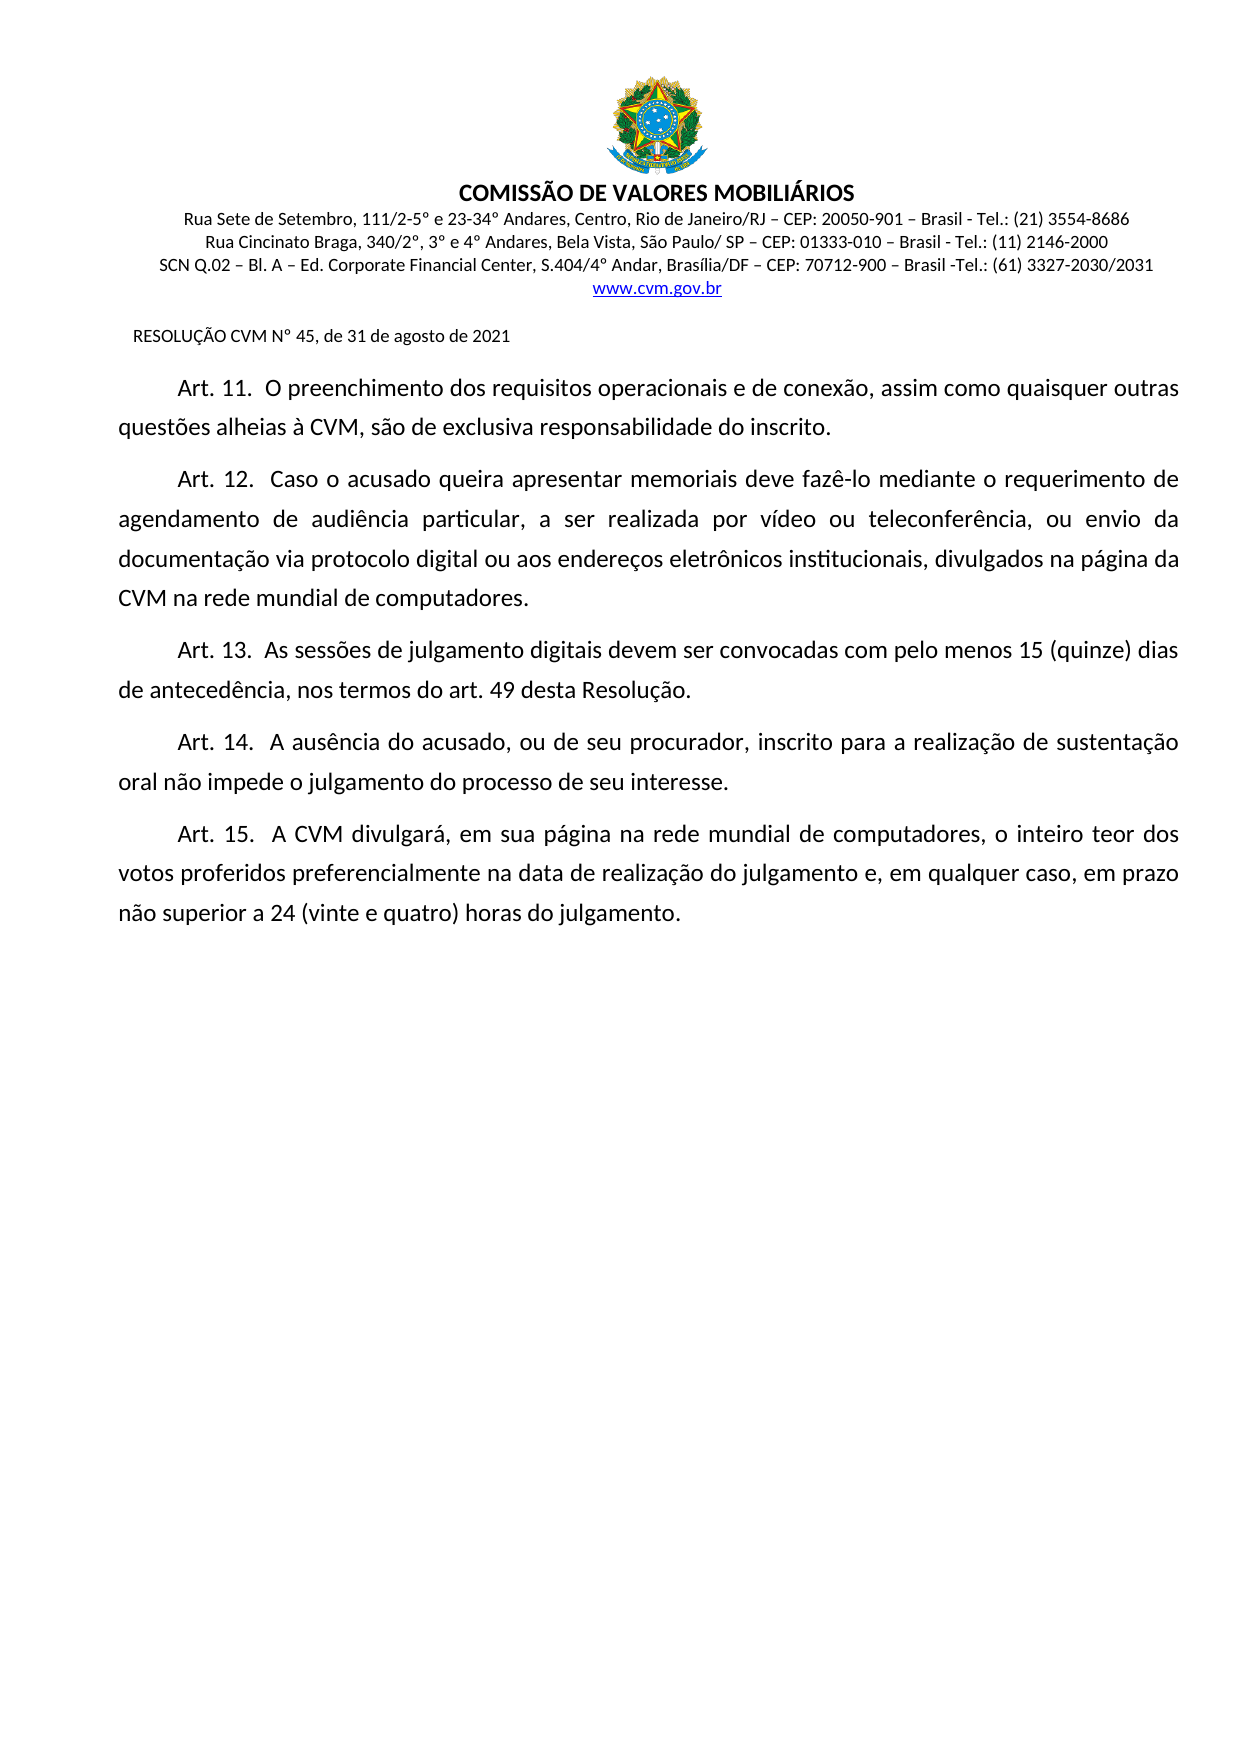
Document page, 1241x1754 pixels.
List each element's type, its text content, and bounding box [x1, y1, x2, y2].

picture [603, 73, 711, 177]
text Art. 15. A CVM divulgará, em sua página na rede mundial de computadores, o inteiro teor dos votos proferidos preferencialmente na data de realização do julgamento e, em qualquer caso, em prazo não superior a 24 (vinte e quatro) horas do julgamento. [118, 818, 1181, 927]
text Art. 14. A ausência do acusado, ou de seu procurador, inscrito para a realização de sustentação oral não impede o julgamento do processo de seu interesse. [118, 726, 1181, 796]
text Art. 13. As sessões de julgamento digitais devem ser convocadas com pelo menos 15 (quinze) dias de antecedência, nos termos do art. 49 desta Resolução. [118, 634, 1181, 704]
text Art. 12. Caso o acusado queira apresentar memoriais deve fazê-lo mediante o requerimento de agendamento de audiência particular, a ser realizada por vídeo ou teleconferência, ou envio da documentação via protocolo digital ou aos endereços eletrônicos institucionais, divulgados na página da CVM na rede mundial de computadores. [118, 464, 1181, 613]
text Art. 11. O preenchimento dos requisitos operacionais e de conexão, assim como quaisquer outras questões alheias à CVM, são de exclusiva responsabilidade do inscrito. [118, 372, 1181, 442]
